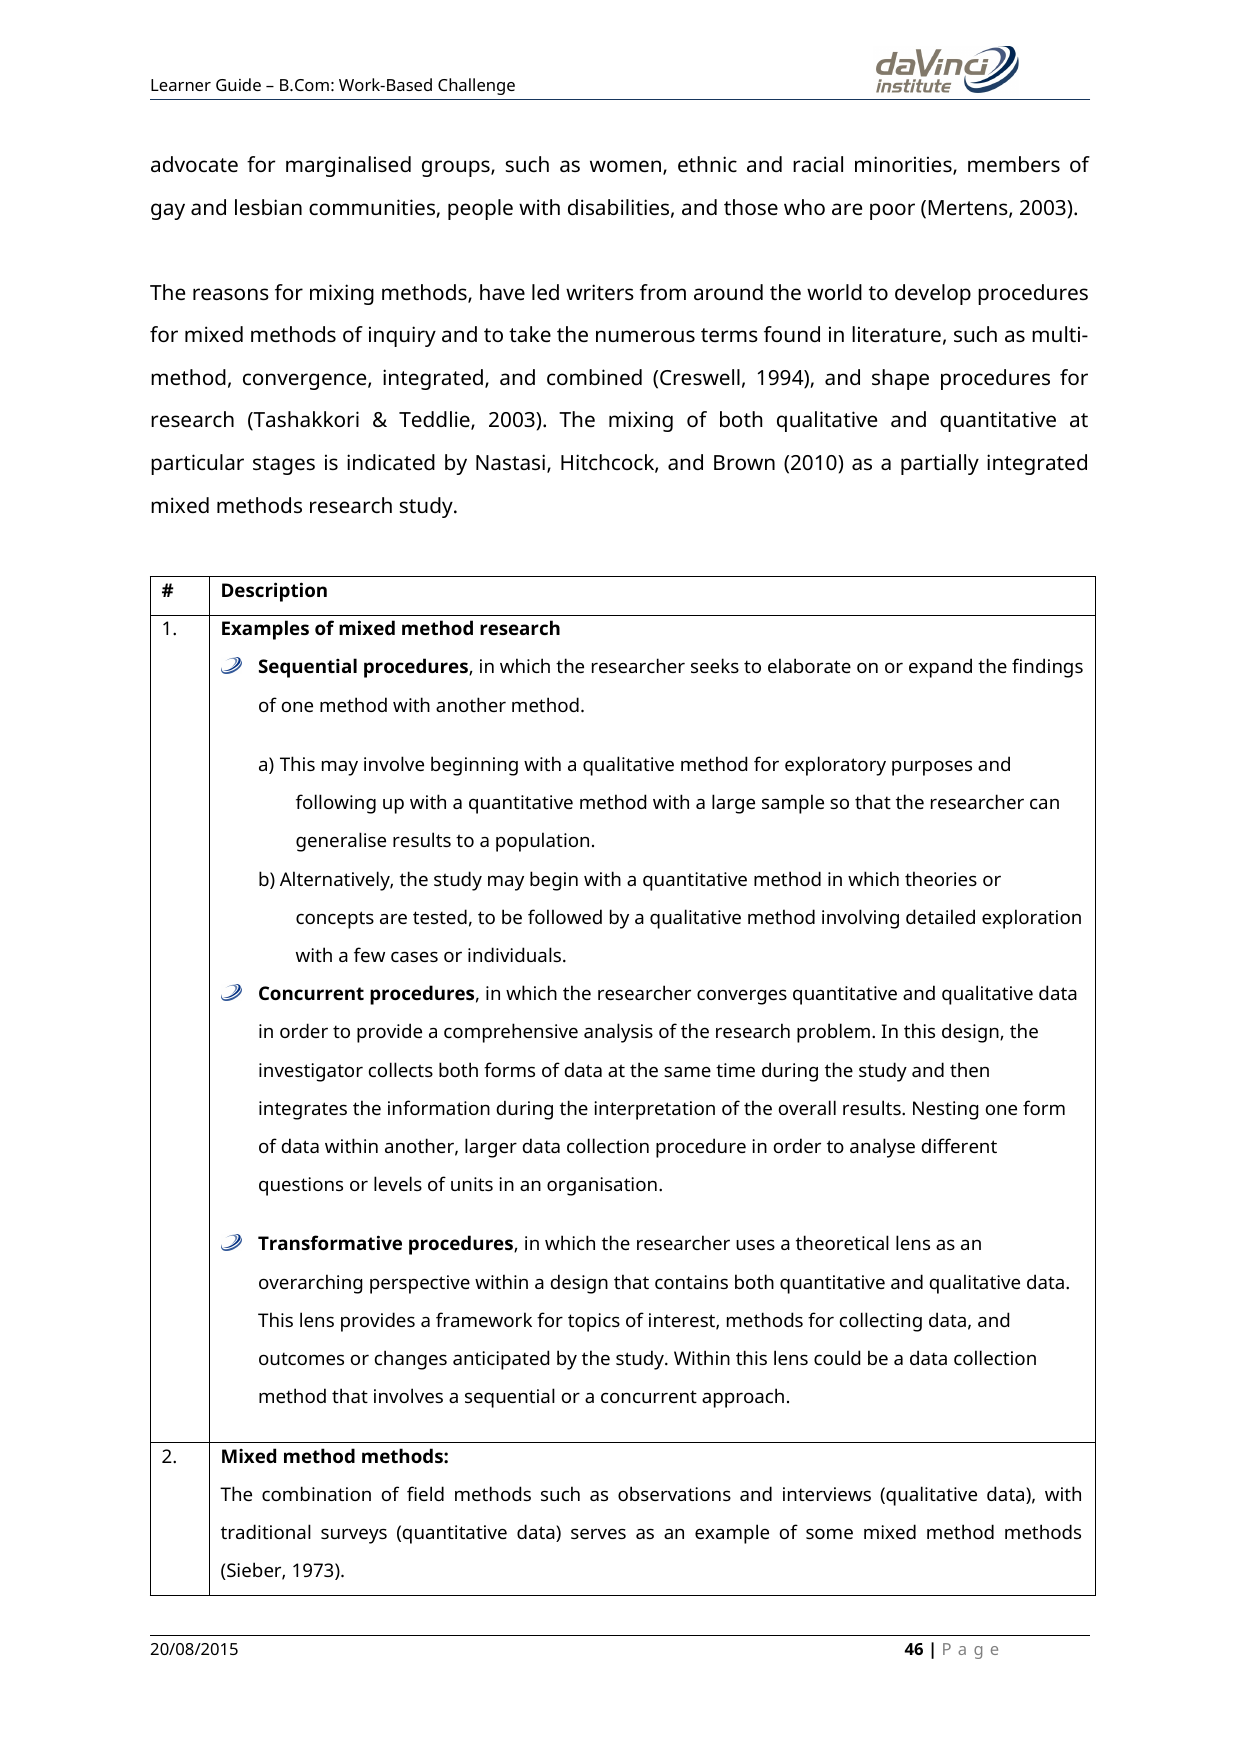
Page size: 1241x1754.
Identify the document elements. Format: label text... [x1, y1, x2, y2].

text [150, 150, 1090, 221]
table_header Description [210, 577, 1095, 614]
picture [872, 46, 1019, 97]
picture [221, 1234, 242, 1251]
table_cell Mixed method methods: The combination of field methods such as observations and interviews (qualitative data), with traditional surveys (quantitative data) serves as an example of some mixed method methods (Sieber, 1973). [210, 1443, 1095, 1595]
text The reasons for mixing methods, have led writers from around the world to develop procedures for mixed methods of inquiry and to take the numerous terms found in literature, such as multi-method, convergence, integrated, and combined (Creswell, 1994), and shape procedures for research (Tashakkori & Teddlie, 2003). The mixing of both qualitative and quantitative at particular stages is indicated by Nastasi, Hitchcock, and Brown (2010) as a partially integrated mixed methods research study. [150, 278, 1090, 519]
table_header # [151, 577, 209, 614]
picture [221, 657, 242, 674]
table_cell 2. [151, 1443, 209, 1595]
table_cell Examples of mixed method research Sequential procedures, in which the researcher seeks to elaborate on or expand the findings of one method with another method. This may involve beginning with a qualitative method for exploratory purposes and following up with a quantitative method with a large sample so that the researcher can generalise results to a population. Alternatively, the study may begin with a quantitative method in which theories or concepts are tested, to be followed by a qualitative method involving detailed exploration with a few cases or individuals. Concurrent procedures, in which the researcher converges quantitative and qualitative data in order to provide a comprehensive analysis of the research problem. In this design, the investigator collects both forms of data at the same time during the study and then integrates the information during the interpretation of the overall results. Nesting one form of data within another, larger data collection procedure in order to analyse different questions or levels of units in an organisation. Transformative procedures, in which the researcher uses a theoretical lens as an overarching perspective within a design that contains both quantitative and qualitative data. This lens provides a framework for topics of interest, methods for collecting data, and outcomes or changes anticipated by the study. Within this lens could be a data collection method that involves a sequential or a concurrent approach. [210, 616, 1095, 1442]
picture [221, 984, 242, 1001]
table_cell 1. [151, 616, 209, 1442]
